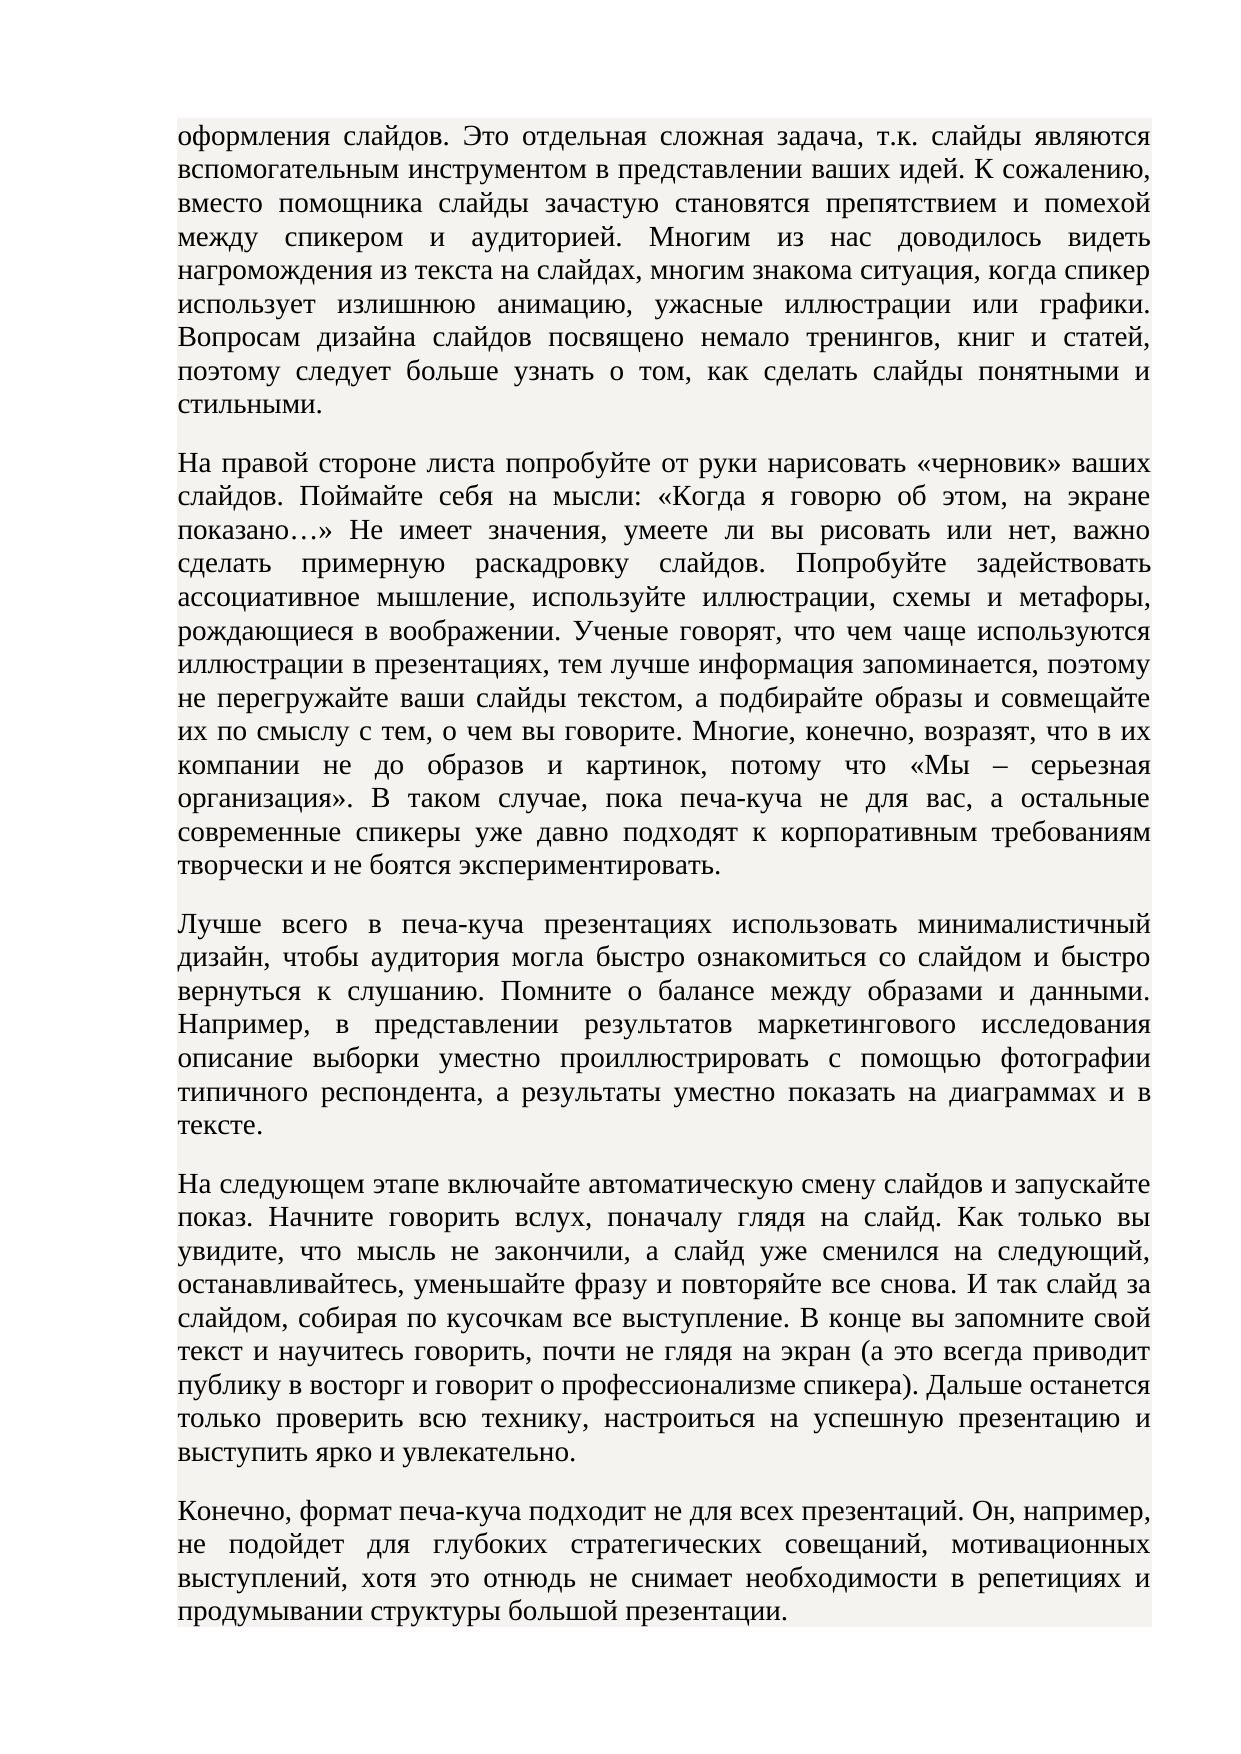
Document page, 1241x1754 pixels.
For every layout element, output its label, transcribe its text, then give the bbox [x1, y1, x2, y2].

text Лучше всего в печа-куча презентациях использовать минималистичный дизайн, чтобы аудитория могла быстро ознакомиться со слайдом и быстро вернуться к слушанию. Помните о балансе между образами и данными. Например, в представлении результатов маркетингового исследования описание выборки уместно проиллюстрировать с помощью фотографии типичного респондента, а результаты уместно показать на диаграммах и в тексте. [177, 906, 1152, 1141]
text На правой стороне листа попробуйте от руки нарисовать «черновик» ваших слайдов. Поймайте себя на мысли: «Когда я говорю об этом, на экране показано…» Не имеет значения, умеете ли вы рисовать или нет, важно сделать примерную раскадровку слайдов. Попробуйте задействовать ассоциативное мышление, используйте иллюстрации, схемы и метафоры, рождающиеся в воображении. Ученые говорят, что чем чаще используются иллюстрации в презентациях, тем лучше информация запоминается, поэтому не перегружайте ваши слайды текстом, а подбирайте образы и совмещайте их по смыслу с тем, о чем вы говорите. Многие, конечно, возразят, что в их компании не до образов и картинок, потому что «Мы – серьезная организация». В таком случае, пока печа-куча не для вас, а остальные современные спикеры уже давно подходят к корпоративным требованиям творчески и не боятся экспериментировать. [177, 445, 1152, 881]
text На следующем этапе включайте автоматическую смену слайдов и запускайте показ. Начните говорить вслух, поначалу глядя на слайд. Как только вы увидите, что мысль не закончили, а слайд уже сменился на следующий, останавливайтесь, уменьшайте фразу и повторяйте все снова. И так слайд за слайдом, собирая по кусочкам все выступление. В конце вы запомните свой текст и научитесь говорить, почти не глядя на экран (а это всегда приводит публику в восторг и говорит о профессионализме спикера). Дальше останется только проверить всю технику, настроиться на успешную презентацию и выступить ярко и увлекательно. [177, 1166, 1152, 1468]
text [177, 118, 1152, 420]
text Конечно, формат печа-куча подходит не для всех презентаций. Он, например, не подойдет для глубоких стратегических совещаний, мотивационных выступлений, хотя это отнюдь не снимает необходимости в репетициях и продумывании структуры большой презентации. [177, 1493, 1152, 1627]
